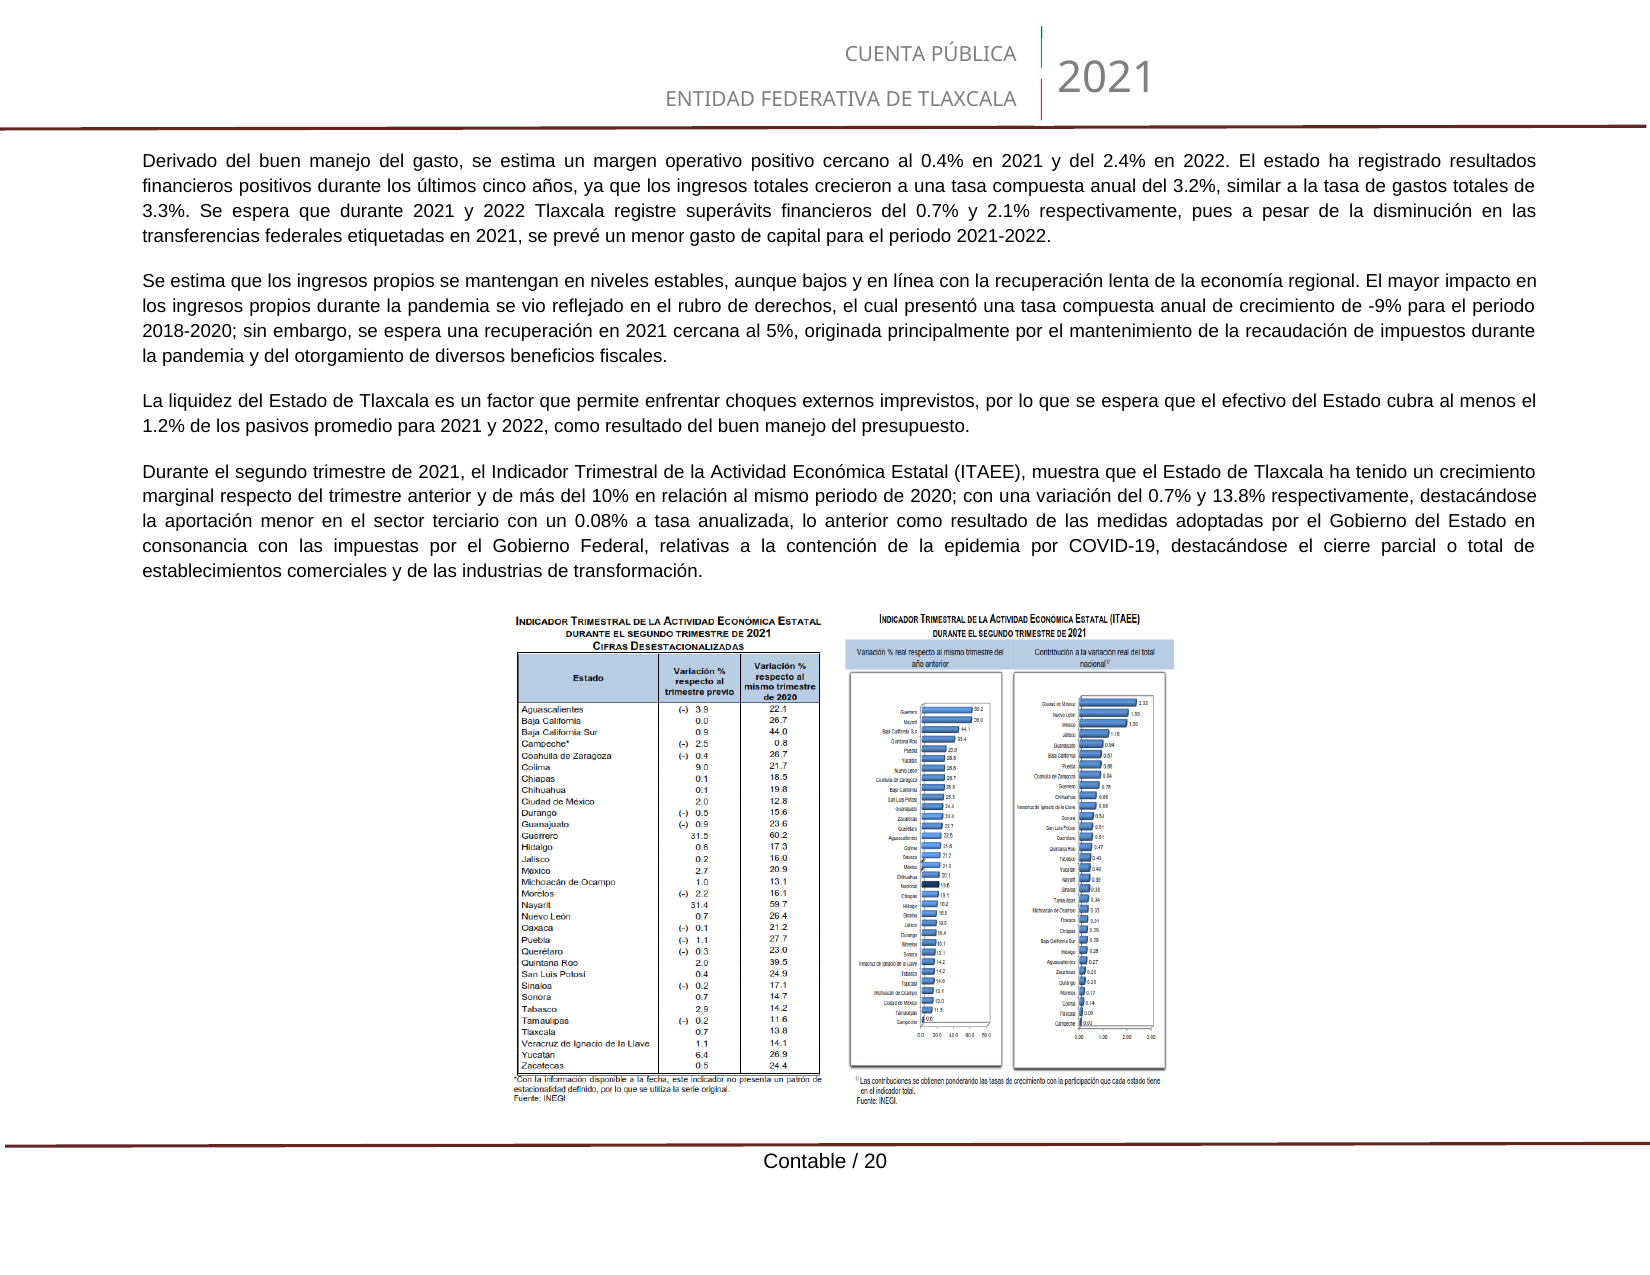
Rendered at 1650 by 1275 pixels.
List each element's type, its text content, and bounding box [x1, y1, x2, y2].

text La liquidez del Estado de Tlaxcala es un factor que permite enfrentar choques externos imprevistos, por lo que se espera que el efectivo del Estado cubra al menos el 1.2% de los pasivos promedio para 2021 y 2022, como resultado del buen manejo del presupuesto. [142, 390, 1537, 436]
text Se estima que los ingresos propios se mantengan en niveles estables, aunque bajos y en línea con la recuperación lenta de la economía regional. El mayor impacto en los ingresos propios durante la pandemia se vio reflejado en el rubro de derechos, el cual presentó una tasa compuesta anual de crecimiento de -9% para el periodo 2018-2020; sin embargo, se espera una recuperación en 2021 cercana al 5%, originada principalmente por el mantenimiento de la recaudación de impuestos durante la pandemia y del otorgamiento de diversos beneficios fiscales. [142, 270, 1537, 366]
picture [502, 605, 1178, 1109]
picture [1034, 14, 1054, 126]
text Durante el segundo trimestre de 2021, el Indicador Trimestral de la Actividad Económica Estatal (ITAEE), muestra que el Estado de Tlaxcala ha tenido un crecimiento marginal respecto del trimestre anterior y de más del 10% en relación al mismo periodo de 2020; con una variación del 0.7% y 13.8% respectivamente, destacándose la aportación menor en el sector terciario con un 0.08% a tasa anualizada, lo anterior como resultado de las medidas adoptadas por el Gobierno del Estado en consonancia con las impuestas por el Gobierno Federal, relativas a la contención de la epidemia por COVID-19, destacándose el cierre parcial o total de establecimientos comerciales y de las industrias de transformación. [142, 460, 1537, 581]
text Derivado del buen manejo del gasto, se estima un margen operativo positivo cercano al 0.4% en 2021 y del 2.4% en 2022. El estado ha registrado resultados financieros positivos durante los últimos cinco años, ya que los ingresos totales crecieron a una tasa compuesta anual del 3.2%, similar a la tasa de gastos totales de 3.3%. Se espera que durante 2021 y 2022 Tlaxcala registre superávits financieros del 0.7% y 2.1% respectivamente, pues a pesar de la disminución en las transferencias federales etiquetadas en 2021, se prevé un menor gasto de capital para el periodo 2021-2022. [142, 150, 1537, 246]
